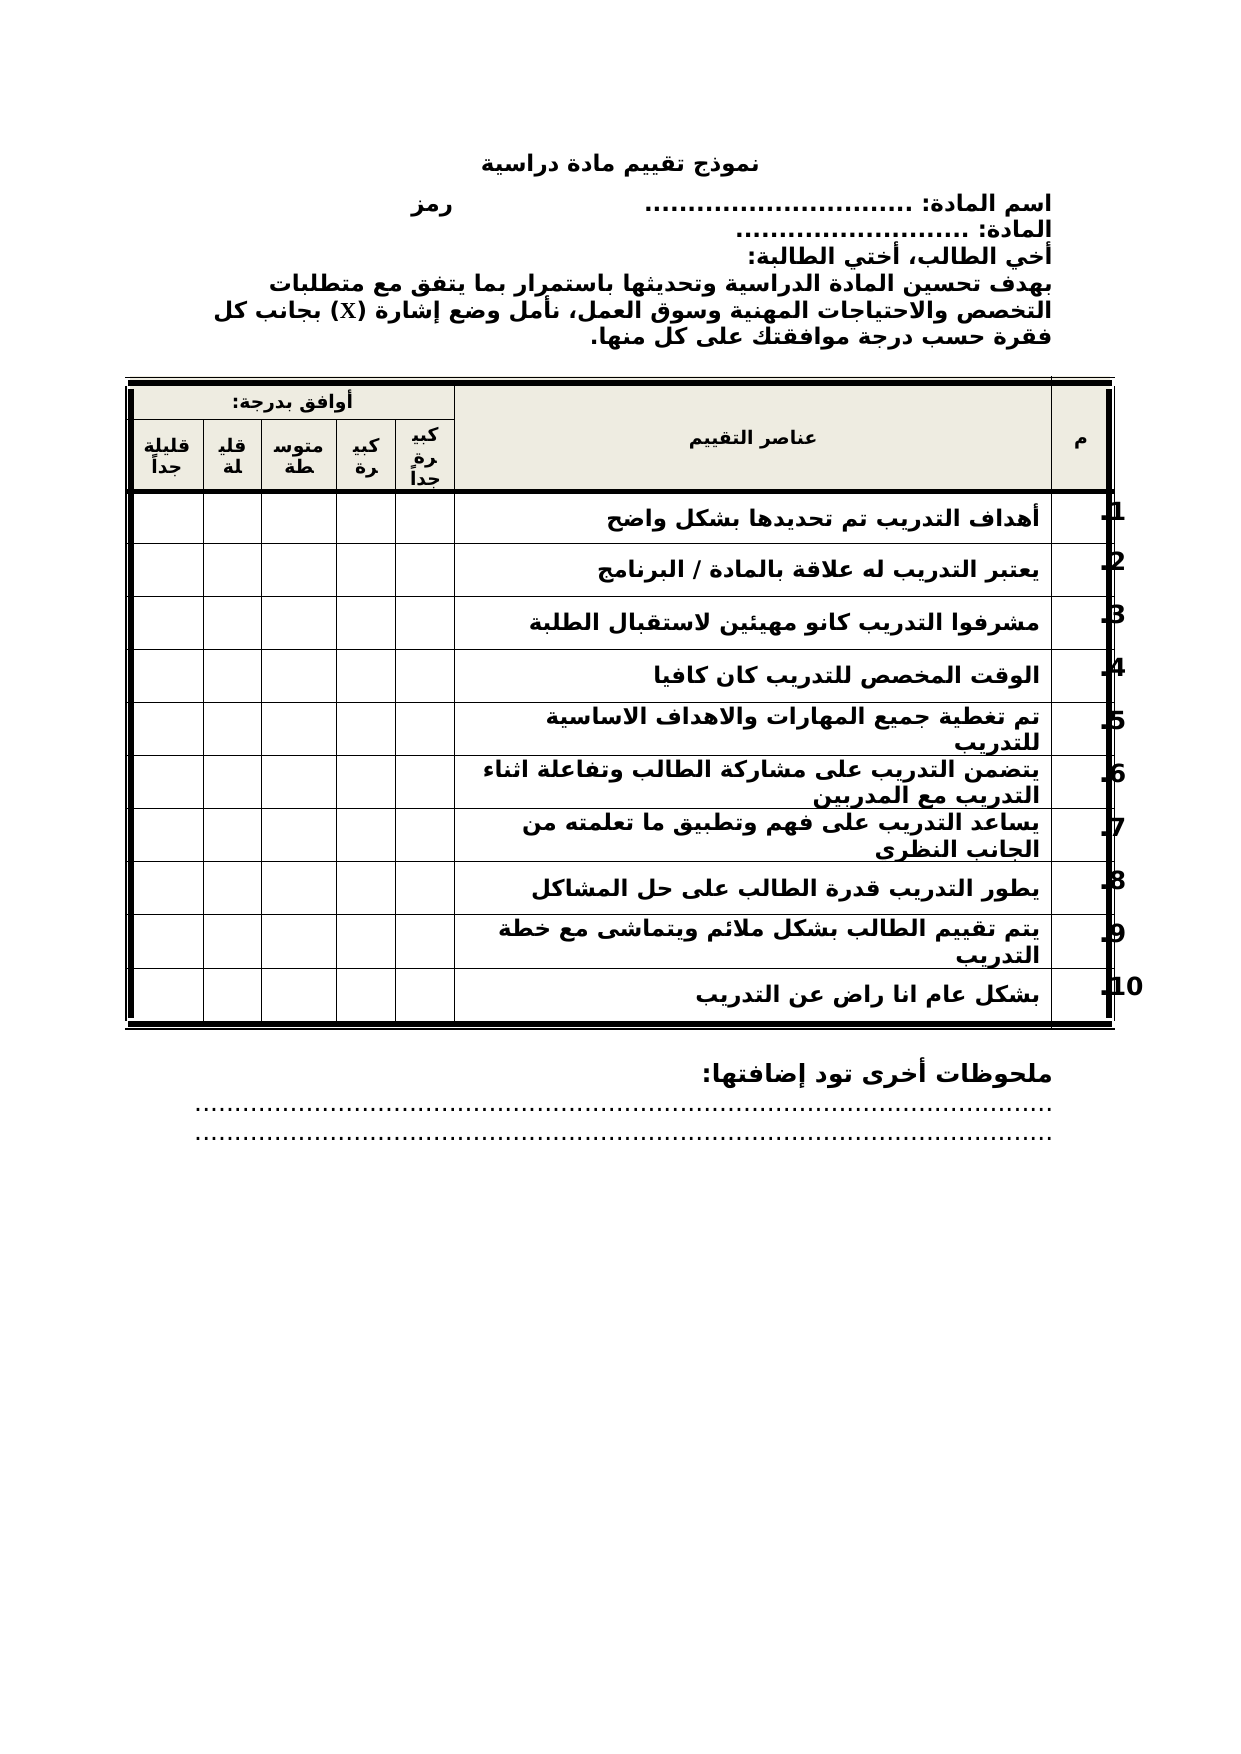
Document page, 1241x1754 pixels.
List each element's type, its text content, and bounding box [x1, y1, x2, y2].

table_cell [337, 969, 395, 1021]
table_cell يتم تقييم الطالب بشكل ملائم ويتماشى مع خطة التدريب [455, 915, 1051, 967]
text نموذج تقييم مادة دراسية [187, 150, 1053, 177]
table_cell [337, 494, 395, 542]
table_cell [134, 597, 203, 649]
table_cell [1052, 597, 1106, 649]
table_cell [262, 703, 336, 755]
table_cell كبيرة [337, 420, 395, 489]
text ملحوظات أخرى تود إضافتها: [187, 1059, 1053, 1088]
table_cell [396, 809, 454, 861]
table_cell [337, 597, 395, 649]
table_cell [1052, 703, 1106, 755]
table_cell يتضمن التدريب على مشاركة الطالب وتفاعلة اثناء التدريب مع المدربين [455, 756, 1051, 808]
table_cell [396, 862, 454, 914]
table_cell [134, 650, 203, 702]
table_cell [262, 494, 336, 542]
table_cell بشكل عام انا راض عن التدريب [455, 969, 1051, 1021]
table_cell [1052, 756, 1106, 808]
table_cell [337, 544, 395, 596]
table_cell [204, 969, 261, 1021]
table_cell [204, 650, 261, 702]
table_cell [134, 544, 203, 596]
table_cell أهداف التدريب تم تحديدها بشكل واضح [455, 494, 1051, 542]
table_cell [1052, 809, 1106, 861]
text بهدف تحسين المادة الدراسية وتحديثها باستمرار بما يتفق مع متطلبات التخصص والاحتياجات المهنية وسوق العمل، نأمل وضع إشارة (X) بجانب كل فقرة حسب درجة موافقتك على كل منها. [187, 270, 1053, 350]
table_cell [337, 703, 395, 755]
table_cell [262, 544, 336, 596]
table_cell [262, 597, 336, 649]
text ........................................................................................................................................................................................................................ [187, 1088, 1053, 1146]
table_header م [1052, 386, 1110, 489]
table_cell [204, 809, 261, 861]
table_cell [204, 862, 261, 914]
table_cell [337, 862, 395, 914]
table_cell [262, 650, 336, 702]
table_cell [130, 969, 203, 1021]
table_cell [134, 862, 203, 914]
table_cell [396, 756, 454, 808]
table_cell [396, 650, 454, 702]
table_cell [1052, 544, 1106, 596]
table_cell [134, 756, 203, 808]
table_cell [262, 809, 336, 861]
table_header عناصر التقييم [455, 386, 1051, 489]
table_cell [262, 862, 336, 914]
table_header أوافق بدرجة: [130, 386, 454, 419]
table_cell [1052, 650, 1106, 702]
table_cell [337, 809, 395, 861]
table_cell [396, 915, 454, 967]
table_cell [396, 703, 454, 755]
table_cell [337, 650, 395, 702]
table_cell [134, 915, 203, 967]
table_cell يساعد التدريب على فهم وتطبيق ما تعلمته من الجانب النظري [455, 809, 1051, 861]
table_cell قليلة [204, 420, 261, 489]
table_cell [1052, 969, 1110, 1021]
table_cell [204, 544, 261, 596]
table_cell [1052, 494, 1106, 542]
table_cell [1052, 915, 1106, 967]
table_cell [204, 494, 261, 542]
table_cell قليلة جداً [134, 420, 203, 489]
table_cell [262, 969, 336, 1021]
table_cell [262, 915, 336, 967]
table_cell [134, 703, 203, 755]
table_cell [134, 494, 203, 542]
table_cell [337, 915, 395, 967]
table_cell الوقت المخصص للتدريب كان كافيا [455, 650, 1051, 702]
table_cell يطور التدريب قدرة الطالب على حل المشاكل [455, 862, 1051, 914]
table_cell [396, 969, 454, 1021]
text اسم المادة: ............................... رمز المادة: ........................... [187, 190, 1053, 243]
table_cell يعتبر التدريب له علاقة بالمادة / البرنامج [455, 544, 1051, 596]
table_cell [134, 809, 203, 861]
text أخي الطالب، أختي الطالبة: [187, 243, 1053, 270]
table_cell كبيرة جداً [396, 420, 454, 489]
table_cell [262, 756, 336, 808]
table_cell [204, 597, 261, 649]
table_cell [396, 494, 454, 542]
table_cell [1052, 862, 1106, 914]
table_cell [337, 756, 395, 808]
table_cell [204, 915, 261, 967]
table_cell مشرفوا التدريب كانو مهيئين لاستقبال الطلبة [455, 597, 1051, 649]
table_cell [396, 544, 454, 596]
table_cell [204, 756, 261, 808]
table_cell تم تغطية جميع المهارات والاهداف الاساسية للتدريب [455, 703, 1051, 755]
table_cell [204, 703, 261, 755]
table_cell متوسطة [262, 420, 336, 489]
table_cell [396, 597, 454, 649]
